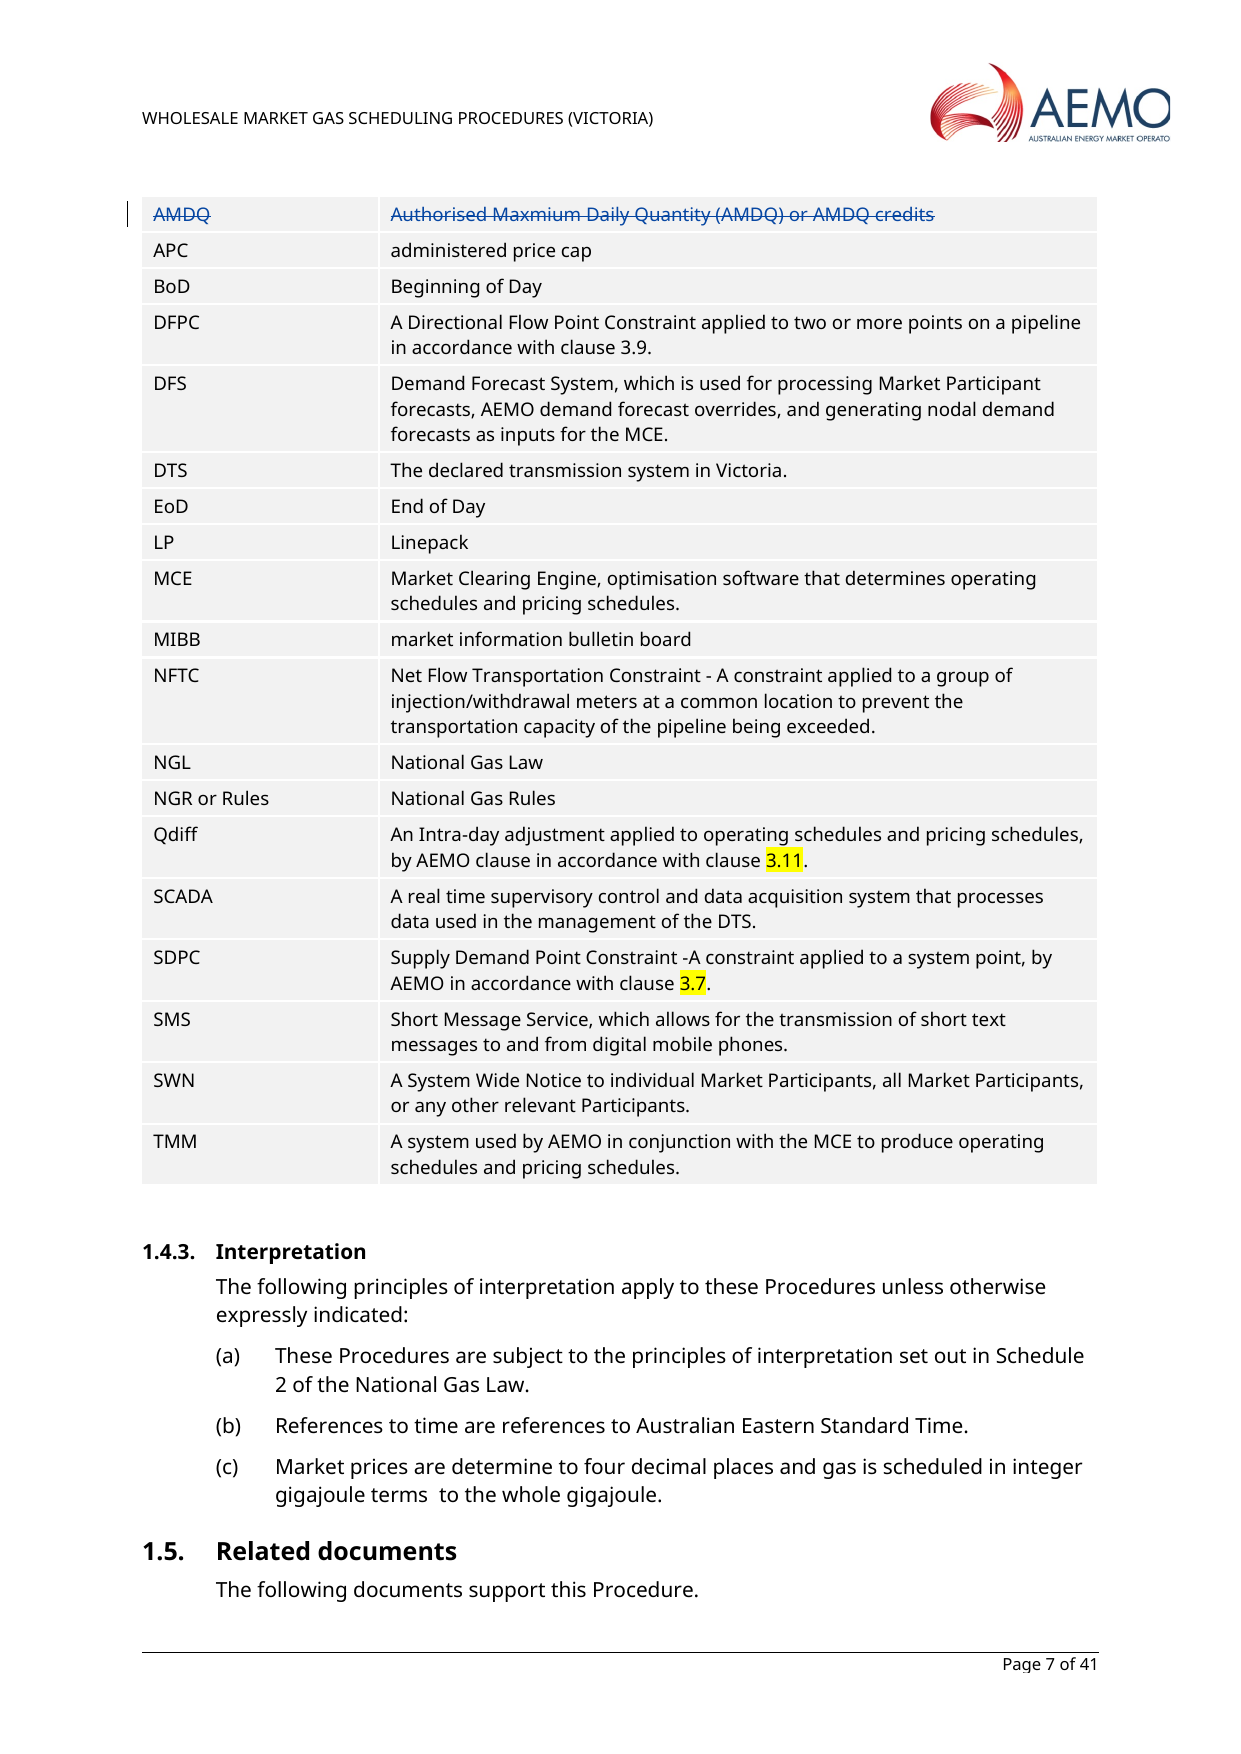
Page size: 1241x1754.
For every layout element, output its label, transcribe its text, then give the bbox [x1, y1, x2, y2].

text The following documents support this Procedure. [216, 1575, 1098, 1603]
table_cell Supply Demand Point Constraint -A constraint applied to a system point, by AEMO in accordance with clause 3.7. [380, 940, 1097, 999]
text These Procedures are subject to the principles of interpretation set out in Schedule 2 of the National Gas Law. [216, 1342, 1098, 1398]
text Market prices are determine to four decimal places and gas is scheduled in integer gigajoule terms to the whole gigajoule. [216, 1452, 1098, 1509]
table_cell BoD [142, 269, 378, 303]
table_cell A system used by AEMO in conjunction with the MCE to produce operating schedules and pricing schedules. [380, 1125, 1097, 1184]
table_cell SDPC [142, 940, 378, 999]
table_cell MIBB [142, 623, 378, 656]
table_cell Beginning of Day [380, 269, 1097, 303]
table_cell NGR or Rules [142, 781, 378, 815]
table_cell LP [142, 525, 378, 559]
text The following principles of interpretation apply to these Procedures unless otherwise expressly indicated: [216, 1272, 1098, 1329]
table_cell A System Wide Notice to individual Market Participants, all Market Participants, or any other relevant Participants. [380, 1063, 1097, 1122]
table_cell TMM [142, 1125, 378, 1184]
table_cell DFS [142, 366, 378, 451]
picture [929, 62, 1170, 141]
table_cell Qdiff [142, 817, 378, 877]
table_cell The declared transmission system in Victoria. [380, 453, 1097, 487]
table_cell EoD [142, 489, 378, 523]
table_cell [380, 197, 1097, 231]
table_cell An Intra-day adjustment applied to operating schedules and pricing schedules, by AEMO clause in accordance with clause 3.10. [380, 817, 1097, 877]
table_cell DFPC [142, 305, 378, 364]
table_cell APC [142, 233, 378, 267]
table_cell NGL [142, 745, 378, 779]
table_cell administered price cap [380, 233, 1097, 267]
table_cell SWN [142, 1063, 378, 1122]
subtitle Related documents [142, 1534, 1098, 1568]
table_cell MCE [142, 561, 378, 620]
table_cell market information bulletin board [380, 623, 1097, 656]
text References to time are references to Australian Eastern Standard Time. [216, 1411, 1098, 1439]
table_cell Net Flow Transportation Constraint - A constraint applied to a group of injection/withdrawal meters at a common location to prevent the transportation capacity of the pipeline being exceeded. [380, 659, 1097, 743]
table_cell [142, 197, 378, 231]
table_cell Linepack [380, 525, 1097, 559]
table_cell SCADA [142, 879, 378, 938]
table_cell National Gas Rules [380, 781, 1097, 815]
table_cell End of Day [380, 489, 1097, 523]
table_cell Demand Forecast System, which is used for processing Market Participant forecasts, AEMO demand forecast overrides, and generating nodal demand forecasts as inputs for the MCE. [380, 366, 1097, 451]
table_cell Market Clearing Engine, optimisation software that determines operating schedules and pricing schedules. [380, 561, 1097, 620]
table_cell DTS [142, 453, 378, 487]
table_cell A Directional Flow Point Constraint applied to two or more points on a pipeline in accordance with clause 3.9. [380, 305, 1097, 364]
table_cell NFTC [142, 659, 378, 743]
table_cell National Gas Law [380, 745, 1097, 779]
table_cell A real time supervisory control and data acquisition system that processes data used in the management of the DTS. [380, 879, 1097, 938]
subtitle Interpretation [142, 1237, 1098, 1266]
table_cell SMS [142, 1002, 378, 1061]
table_cell Short Message Service, which allows for the transmission of short text messages to and from digital mobile phones. [380, 1002, 1097, 1061]
